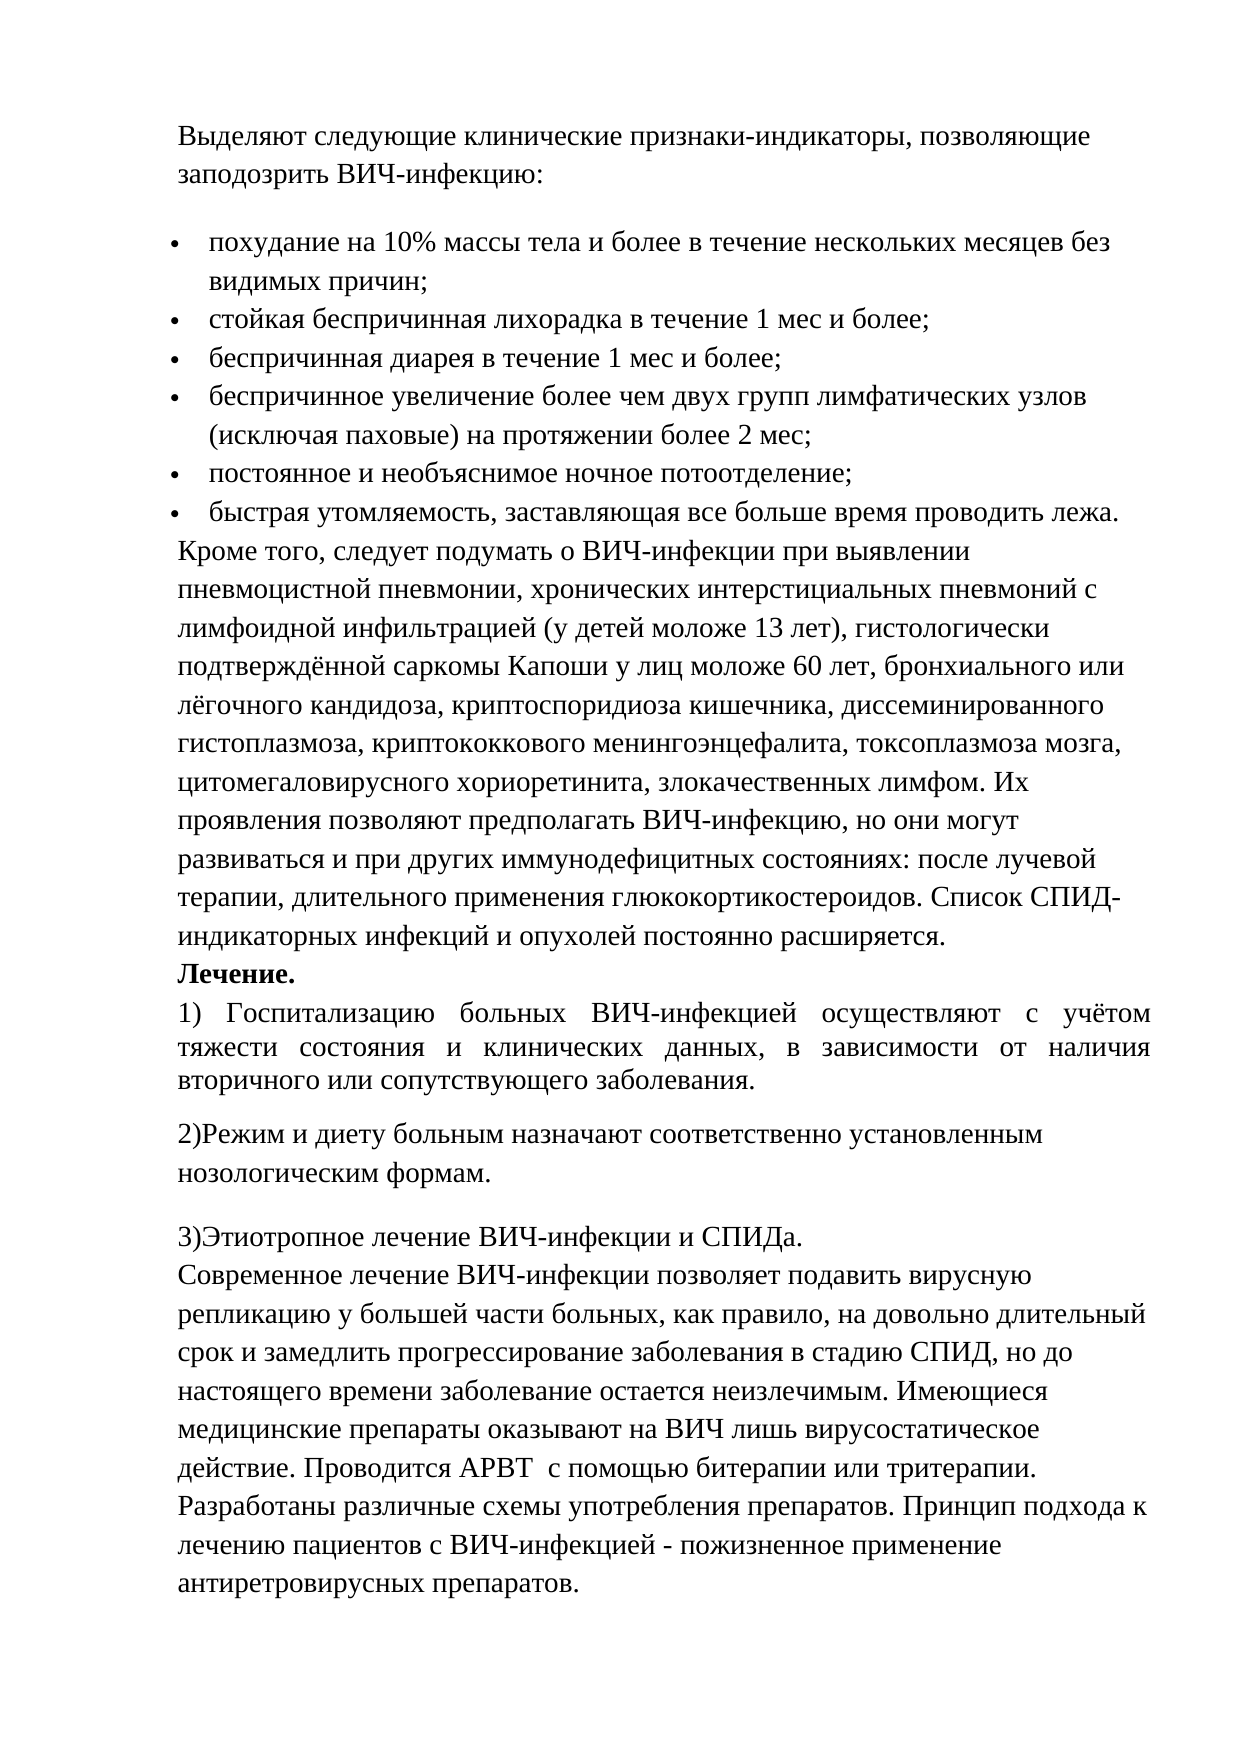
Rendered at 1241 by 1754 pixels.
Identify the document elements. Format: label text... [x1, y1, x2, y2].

list беспричинная диарея в течение 1 мес и более; [171, 340, 1152, 373]
text Кроме того, следует подумать о ВИЧ-инфекции при выявлении пневмоцистной пневмонии, хронических интерстициальных пневмоний с лимфоидной инфильтрацией (у детей моложе 13 лет), гистологически подтверждённой саркомы Капоши у лиц моложе 60 лет, бронхиального или лёгочного кандидоза, криптоспоридиоза кишечника, диссеминированного гистоплазмоза, криптококкового менингоэнцефалита, токсоплазмоза мозга, цитомегаловирусного хориоретинита, злокачественных лимфом. Их проявления позволяют предполагать ВИЧ-инфекцию, но они могут развиваться и при других иммунодефицитных состояниях: после лучевой терапии, длительного применения глюкокортикостероидов. Список СПИД-индикаторных инфекций и опухолей постоянно расширяется. [177, 533, 1152, 952]
text 1) Госпитализацию больных ВИЧ-инфекцией осуществляют с учётом тяжести состояния и клинических данных, в зависимости от наличия вторичного или сопутствующего заболевания. [177, 995, 1152, 1096]
text Лечение. [177, 957, 1152, 990]
subtitle 2)Режим и диету больным назначают соответственно установленным нозологическим формам. [177, 1117, 1152, 1189]
subtitle 3)Этиотропное лечение ВИЧ-инфекции и СПИДа. [177, 1219, 1152, 1252]
list постоянное и необъяснимое ночное потоотделение; [171, 456, 1152, 489]
text Выделяют следующие клинические признаки-индикаторы, позволяющие заподозрить ВИЧ-инфекцию: [177, 118, 1152, 190]
list беспричинное увеличение более чем двух групп лимфатических узлов (исключая паховые) на протяжении более 2 мес; [171, 378, 1152, 451]
list стойкая беспричинная лихорадка в течение 1 мес и более; [171, 301, 1152, 335]
list быстрая утомляемость, заставляющая все больше время проводить лежа. [171, 494, 1152, 528]
list похудание на 10% массы тела и более в течение нескольких месяцев без видимых причин; [171, 224, 1152, 296]
text Современное лечение ВИЧ-инфекции позволяет подавить вирусную репликацию у большей части больных, как правило, на довольно длительный срок и замедлить прогрессирование заболевания в стадию СПИД, но до настоящего времени заболевание остается неизлечимым. Имеющиеся медицинские препараты оказывают на ВИЧ лишь вирусостатическое действие. Проводится АРВТ с помощью битерапии или тритерапии. Разработаны различные схемы употребления препаратов. Принцип подхода к лечению пациентов с ВИЧ-инфекцией - пожизненное применение антиретровирусных препаратов. [177, 1257, 1152, 1599]
